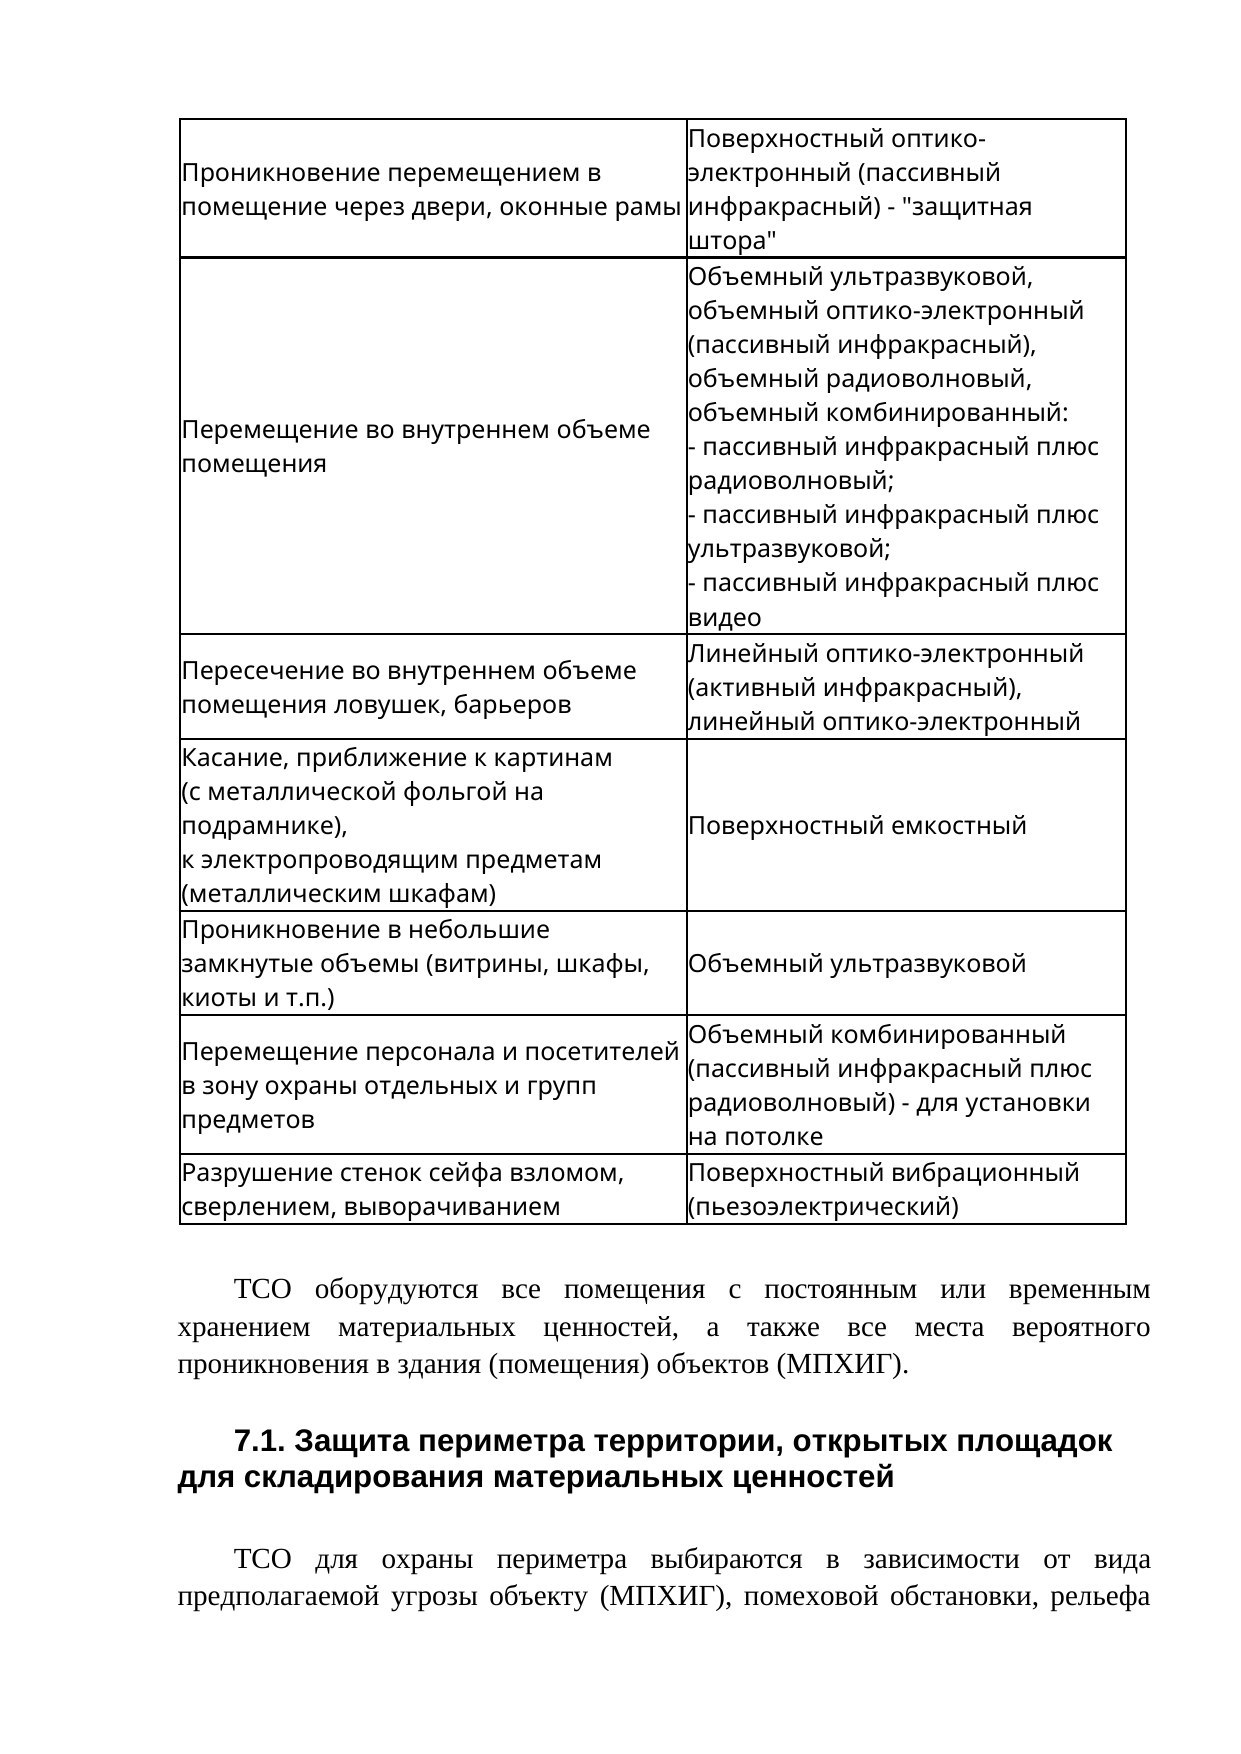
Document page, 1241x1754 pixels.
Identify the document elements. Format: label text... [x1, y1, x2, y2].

table_cell Поверхностный емкостный [688, 740, 1125, 910]
table_cell Проникновение в небольшие замкнутые объемы (витрины, шкафы, киоты и т.п.) [181, 912, 686, 1014]
table_cell Поверхностный оптико-электронный (пассивный инфракрасный) - "защитная штора" [688, 120, 1125, 256]
table_cell Проникновение перемещением в помещение через двери, оконные рамы [181, 120, 686, 256]
table_cell Касание, приближение к картинам (с металлической фольгой на подрамнике), к электропроводящим предметам (металлическим шкафам) [181, 740, 686, 910]
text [177, 1537, 1152, 1612]
table_cell Разрушение стенок сейфа взломом, сверлением, выворачиванием [181, 1155, 686, 1223]
table_cell Перемещение персонала и посетителей в зону охраны отдельных и групп предметов [181, 1016, 686, 1152]
table_cell Поверхностный вибрационный (пьезоэлектрический) [688, 1155, 1125, 1223]
text ТСО оборудуются все помещения с постоянным или временным хранением материальных ценностей, а также все места вероятного проникновения в здания (помещения) объектов (МПХИГ). [177, 1267, 1152, 1380]
table_cell Объемный комбинированный (пассивный инфракрасный плюс радиоволновый) - для установки на потолке [688, 1016, 1125, 1152]
table_cell Объемный ультразвуковой, объемный оптико-электронный (пассивный инфракрасный), объемный радиоволновый, объемный комбинированный: - пассивный инфракрасный плюс радиоволновый; - пассивный инфракрасный плюс ультразвуковой; - пассивный инфракрасный плюс видео [688, 259, 1125, 633]
table_cell Пересечение во внутреннем объеме помещения ловушек, барьеров [181, 635, 686, 737]
table_cell Перемещение во внутреннем объеме помещения [181, 259, 686, 633]
table_cell Линейный оптико-электронный (активный инфракрасный), линейный оптико-электронный [688, 635, 1125, 737]
table_cell Объемный ультразвуковой [688, 912, 1125, 1014]
text 7.1. Защита периметра территории, открытых площадок для складирования материальных ценностей [177, 1422, 1152, 1494]
